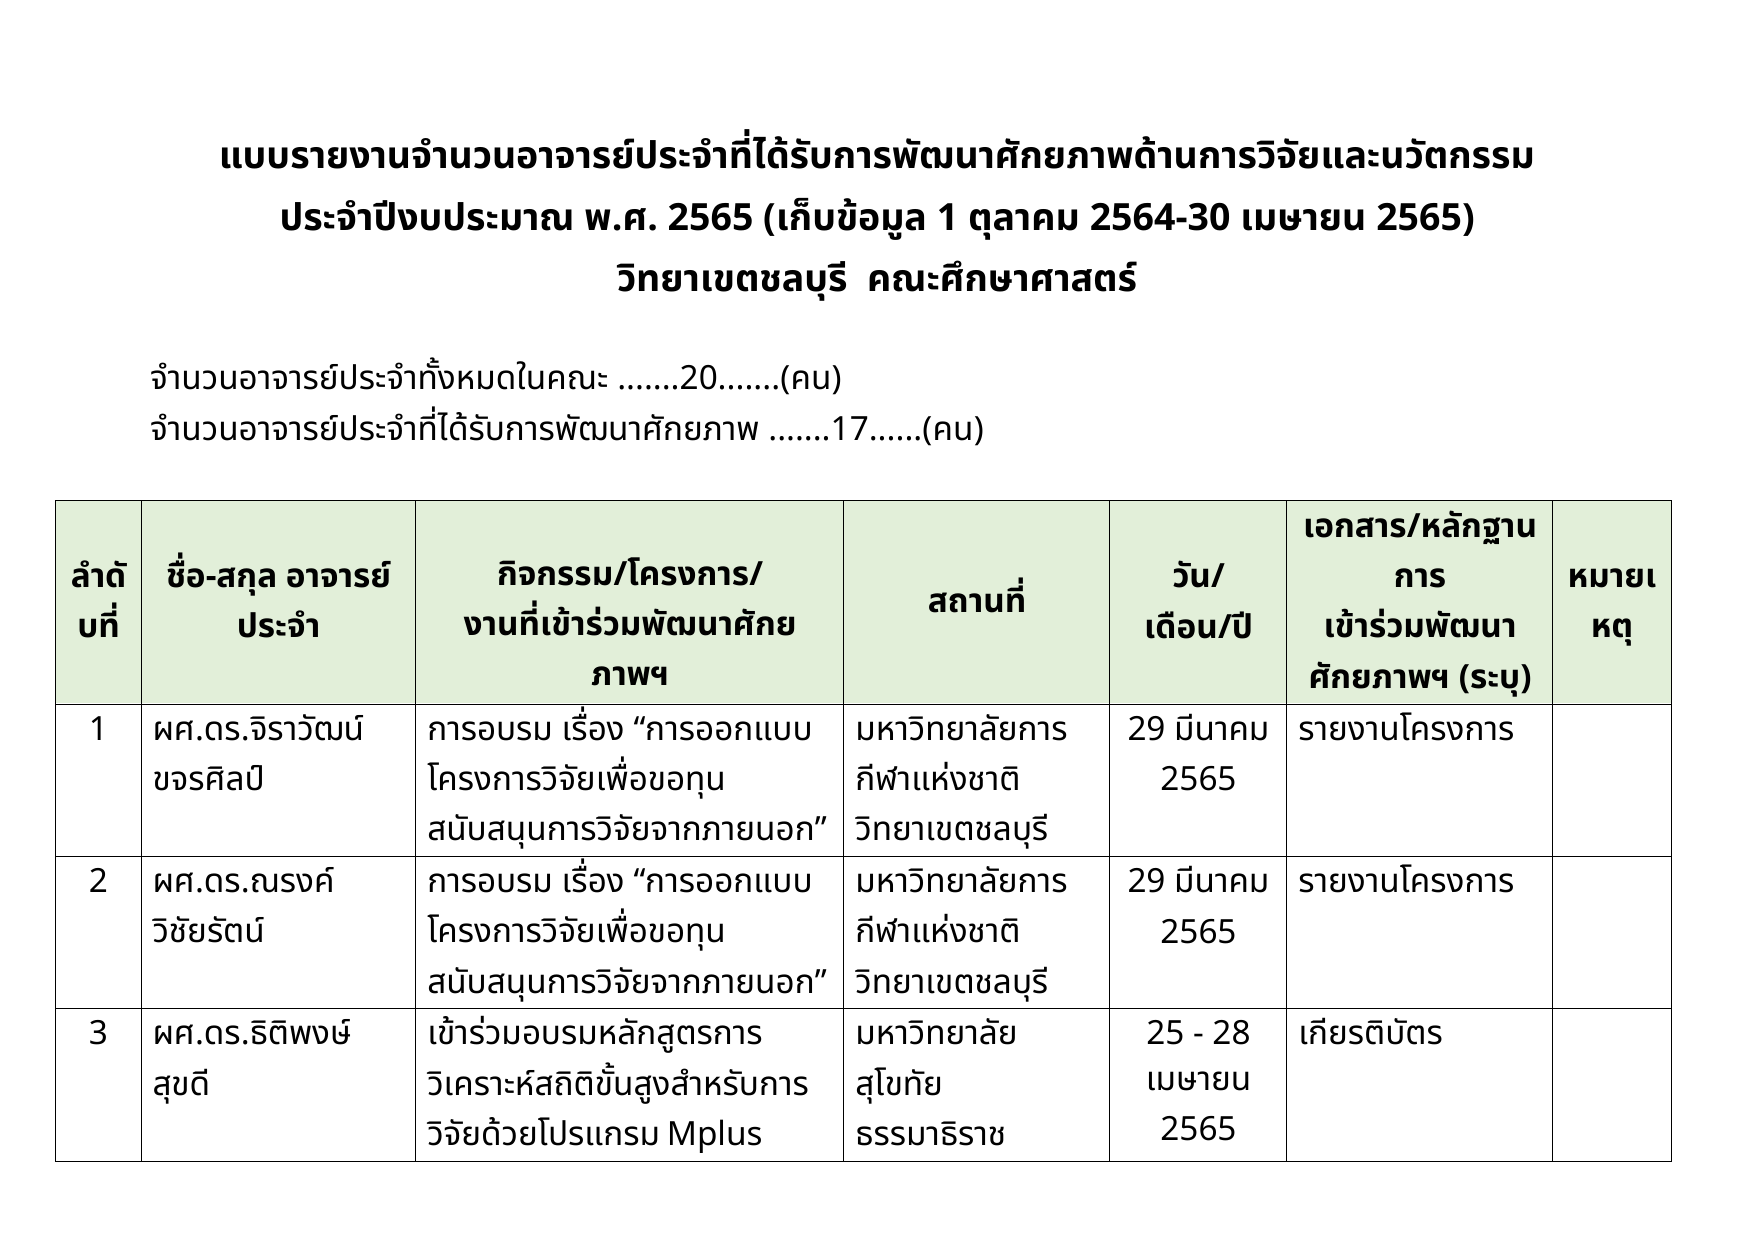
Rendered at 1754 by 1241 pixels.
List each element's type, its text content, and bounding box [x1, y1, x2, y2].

text ประจำปีงบประมาณ พ.ศ. 2565 (เก็บข้อมูล 1 ตุลาคม 2564-30 เมษายน 2565) [150, 190, 1604, 247]
table_header หมายเหตุ [1553, 501, 1671, 703]
table_cell การอบรม เรื่อง “การออกแบบโครงการวิจัยเพื่อขอทุนสนับสนุนการวิจัยจากภายนอก” [416, 857, 843, 1008]
table_cell เกียรติบัตร [1287, 1009, 1552, 1161]
table_cell [1553, 1009, 1671, 1161]
table_cell รายงานโครงการ [1287, 857, 1552, 1008]
table_cell 29 มีนาคม 2565 [1110, 857, 1286, 1008]
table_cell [844, 1009, 1109, 1161]
table_header เอกสาร/หลักฐานการ เข้าร่วมพัฒนาศักยภาพฯ (ระบุ) [1287, 501, 1552, 703]
table_header กิจกรรม/โครงการ/ งานที่เข้าร่วมพัฒนาศักยภาพฯ [416, 501, 843, 703]
table_header วัน/เดือน/ปี [1110, 501, 1286, 703]
table_header ชื่อ-สกุล อาจารย์ประจำ [142, 501, 415, 703]
table_cell มหาวิทยาลัยการกีฬาแห่งชาติ วิทยาเขตชลบุรี [844, 857, 1109, 1008]
table_header สถานที่ [844, 501, 1109, 703]
table_cell ผศ.ดร.จิราวัฒน์ ขจรศิลป์ [142, 705, 415, 856]
text วิทยาเขตชลบุรี คณะศึกษาศาสตร์ [150, 252, 1604, 308]
table_cell ผศ.ดร.ณรงค์ วิชัยรัตน์ [142, 857, 415, 1008]
table_cell รายงานโครงการ [1287, 705, 1552, 856]
table_cell 3 [56, 1009, 141, 1161]
table_cell มหาวิทยาลัยการกีฬาแห่งชาติ วิทยาเขตชลบุรี [844, 705, 1109, 856]
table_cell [142, 1009, 415, 1161]
text แบบรายงานจำนวนอาจารย์ประจำที่ได้รับการพัฒนาศักยภาพด้านการวิจัยและนวัตกรรม [150, 129, 1604, 186]
table_cell 25 - 28 เมษายน 2565 [1110, 1009, 1286, 1161]
table_header ลำดับที่ [56, 501, 141, 703]
table_cell การอบรม เรื่อง “การออกแบบโครงการวิจัยเพื่อขอทุนสนับสนุนการวิจัยจากภายนอก” [416, 705, 843, 856]
text จำนวนอาจารย์ประจำที่ได้รับการพัฒนาศักยภาพ .......17......(คน) [150, 404, 1604, 455]
table_cell [1553, 857, 1671, 1008]
table_cell [1553, 705, 1671, 856]
table_cell 29 มีนาคม 2565 [1110, 705, 1286, 856]
table_cell 1 [56, 705, 141, 856]
text จำนวนอาจารย์ประจำทั้งหมดในคณะ .......20.......(คน) [150, 354, 1604, 404]
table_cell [416, 1009, 843, 1161]
table_cell 2 [56, 857, 141, 1008]
